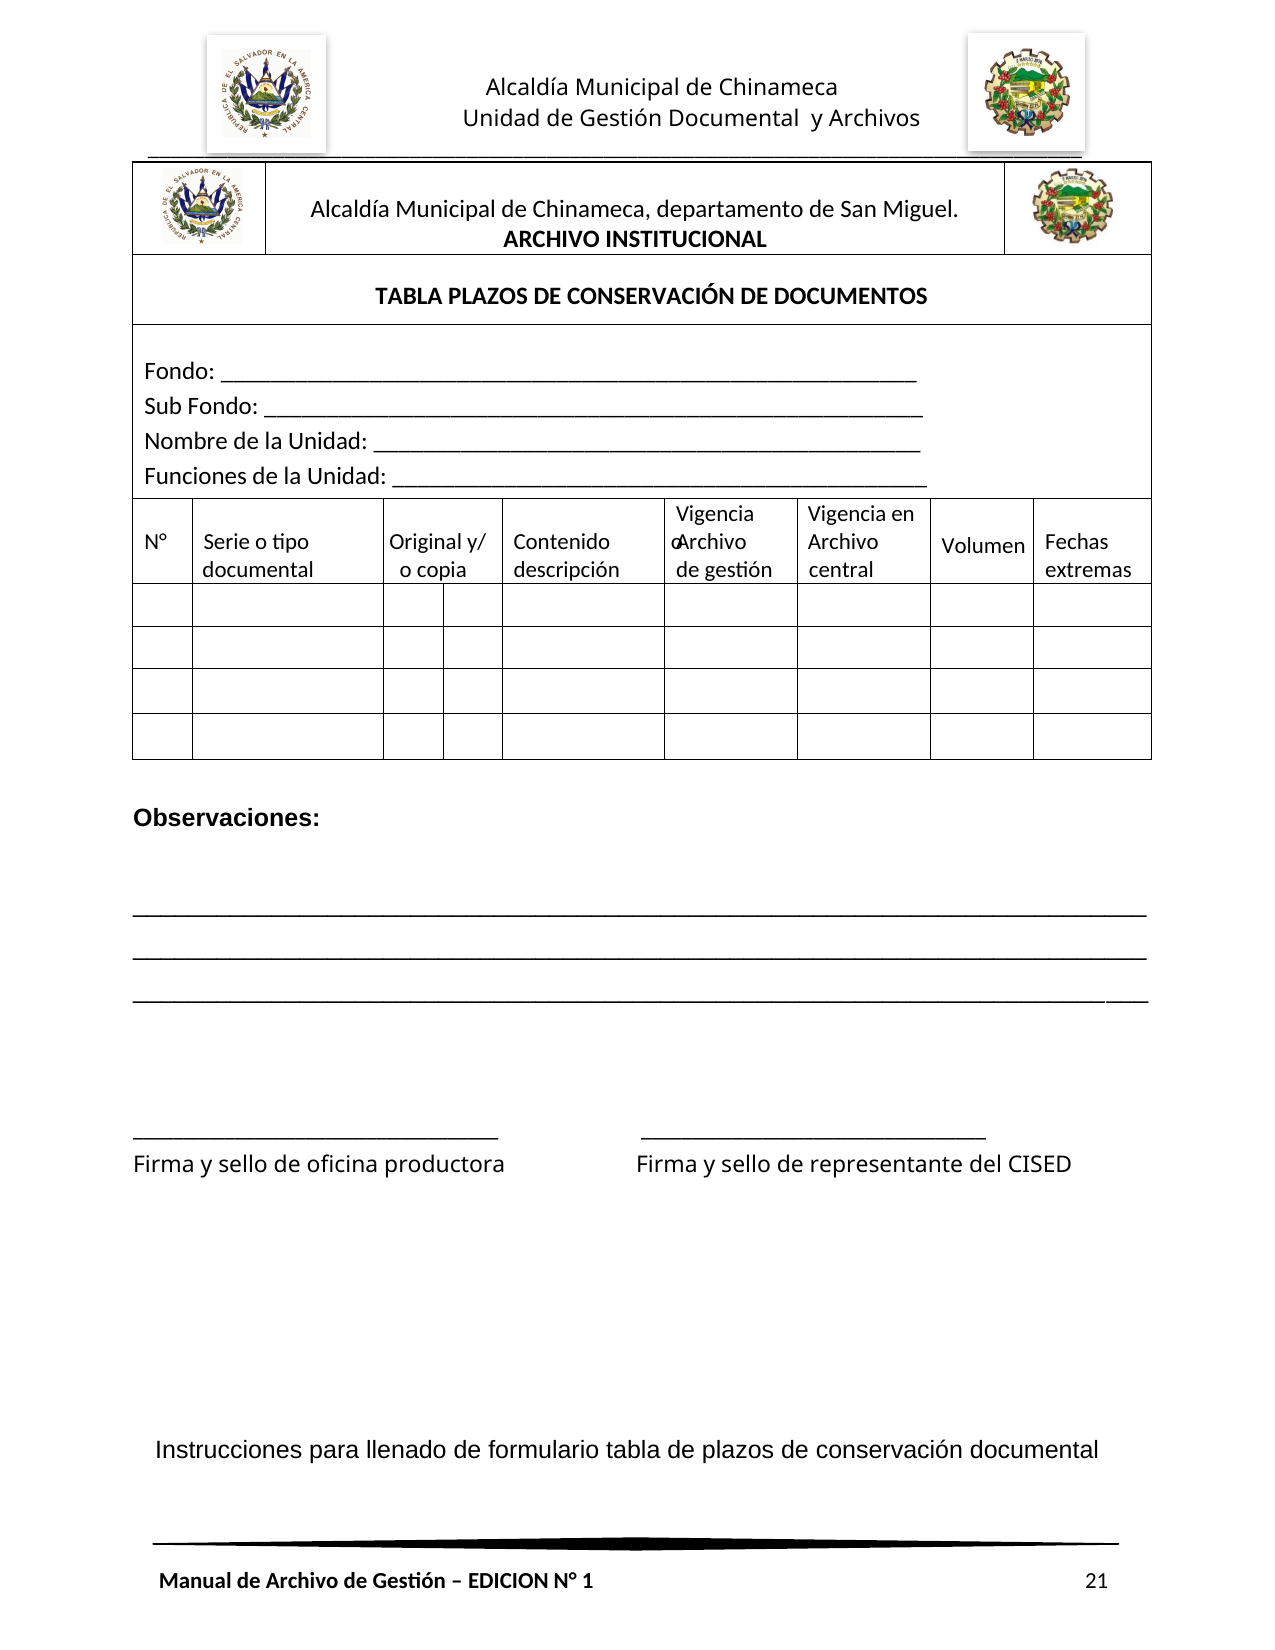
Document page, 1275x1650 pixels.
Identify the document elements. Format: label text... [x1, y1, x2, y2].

table_cell [798, 584, 930, 626]
table_cell [665, 669, 797, 713]
table_cell [1034, 584, 1151, 626]
table_cell [931, 627, 1033, 668]
table_cell [503, 627, 664, 668]
table_cell [665, 584, 797, 626]
table_cell TABLA PLAZOS DE CONSERVACIÓN DE DOCUMENTOS [133, 255, 1151, 324]
table_cell [444, 714, 502, 758]
table_cell [931, 584, 1033, 626]
table_cell [444, 669, 502, 713]
table_cell [133, 669, 192, 713]
table_cell [665, 714, 797, 758]
table_header [133, 163, 265, 254]
picture [983, 48, 1070, 136]
table_cell Fondo: ________________________________________________________ Sub Fondo: _____________________________________________________ Nombre de la Unidad: ____________________________________________ Funciones de la Unidad: ___________________________________________ [133, 325, 1151, 498]
table_cell [444, 584, 502, 626]
table_cell [444, 627, 502, 668]
table_cell [384, 714, 443, 758]
text Observaciones: [133, 803, 1167, 831]
list ____________________________________ __________________________________ [133, 1112, 1122, 1143]
table_cell [384, 584, 443, 626]
table_cell [931, 714, 1033, 758]
picture [222, 49, 311, 138]
table_cell [133, 627, 192, 668]
table_cell [665, 627, 797, 668]
table_cell Vigencia Archivo de gestión [665, 499, 797, 583]
table_header Alcaldía Municipal de Chinameca, departamento de San Miguel. ARCHIVO INSTITUCIONAL [266, 163, 1004, 254]
table_cell Original y/ o copia [384, 499, 502, 583]
table_cell [1034, 714, 1151, 758]
table_cell [193, 714, 383, 758]
table_cell [384, 669, 443, 713]
table_cell Contenido o descripción [503, 499, 664, 583]
table_cell [798, 669, 930, 713]
table_cell [193, 584, 383, 626]
list Firma y sello de oficina productora Firma y sello de representante del CISED [133, 1148, 1122, 1179]
table_cell [1034, 627, 1151, 668]
table_cell [931, 669, 1033, 713]
table_cell [384, 627, 443, 668]
table_header [1005, 163, 1151, 254]
table_cell [193, 669, 383, 713]
table_cell N° [133, 499, 192, 583]
table_cell Serie o tipo documental [193, 499, 383, 583]
text ___________________________________________________________________________________________________________________________________________________________________________________________________________________________ [133, 889, 1152, 1004]
list Instrucciones para llenado de formulario tabla de plazos de conservación documental [133, 1436, 1122, 1464]
picture [1031, 168, 1113, 244]
table_cell [798, 714, 930, 758]
table_cell [193, 627, 383, 668]
table_cell [1034, 669, 1151, 713]
table_cell Vigencia en Archivo central [798, 499, 930, 583]
table_cell [503, 714, 664, 758]
table_cell Fechas extremas [1034, 499, 1151, 583]
table_cell [798, 627, 930, 668]
table_cell [133, 584, 192, 626]
table_cell [133, 714, 192, 758]
table_cell Volumen [931, 499, 1033, 583]
table_cell [503, 669, 664, 713]
table_cell [503, 584, 664, 626]
